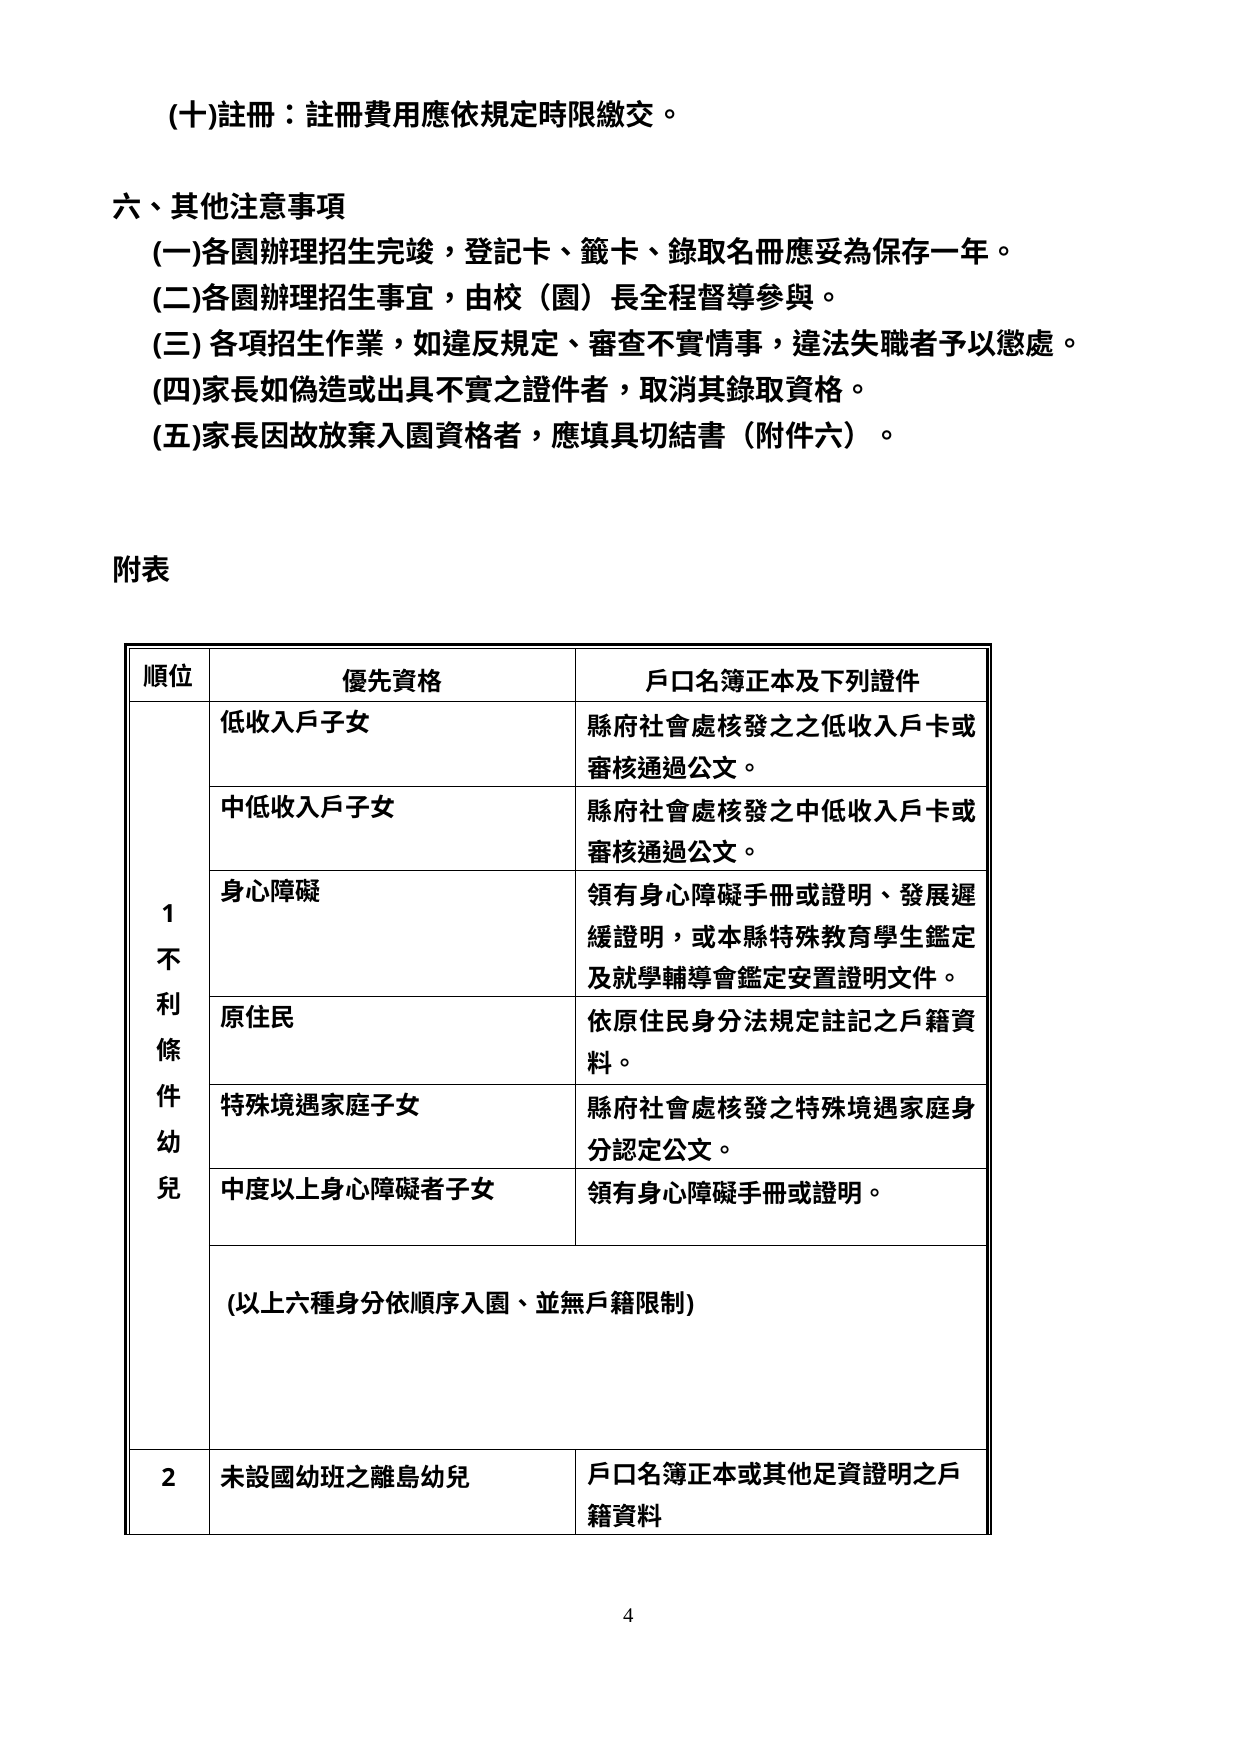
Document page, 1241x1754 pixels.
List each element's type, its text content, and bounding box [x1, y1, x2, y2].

text (一)各園辦理招生完竣，登記卡、籤卡、錄取名冊應妥為保存一年。 [112, 226, 1144, 272]
text (三) 各項招生作業，如違反規定、審查不實情事，違法失職者予以懲處。 [112, 318, 1144, 364]
table_cell 中低收入戶子女 [210, 787, 575, 870]
text (四)家長如偽造或出具不實之證件者，取消其錄取資格。 [112, 364, 1144, 409]
table_cell (以上六種身分依順序入園、並無戶籍限制) [210, 1246, 986, 1449]
text (十)註冊：註冊費用應依規定時限繳交。 [161, 89, 1144, 134]
table_cell 戶口名簿正本或其他足資證明之戶籍資料 [576, 1450, 986, 1533]
table_header 優先資格 [210, 649, 575, 701]
table_header 戶口名簿正本及下列證件 [576, 649, 986, 701]
table_cell 依原住民身分法規定註記之戶籍資料。 [576, 997, 986, 1083]
table_cell 2 [130, 1450, 209, 1533]
table_cell 縣府社會處核發之中低收入戶卡或審核通過公文。 [576, 787, 986, 870]
table_cell 縣府社會處核發之特殊境遇家庭身分認定公文。 [576, 1085, 986, 1168]
table_cell 縣府社會處核發之之低收入戶卡或審核通過公文。 [576, 702, 986, 786]
table_cell 領有身心障礙手冊或證明、發展遲緩證明，或本縣特殊教育學生鑑定及就學輔導會鑑定安置證明文件。 [576, 871, 986, 996]
table_cell 特殊境遇家庭子女 [210, 1085, 575, 1168]
text (五)家長因故放棄入園資格者，應填具切結書（附件六）。 [112, 409, 1144, 455]
table_cell 領有身心障礙手冊或證明。 [576, 1169, 986, 1244]
table_cell 身心障礙 [210, 871, 575, 996]
text 六、其他注意事項 [112, 180, 1144, 226]
table_cell 未設國幼班之離島幼兒 [210, 1450, 575, 1533]
table_cell 原住民 [210, 997, 575, 1083]
table_header 順位 [130, 649, 209, 701]
table_cell 中度以上身心障礙者子女 [210, 1169, 575, 1244]
text 附表 [112, 530, 1144, 605]
text (二)各園辦理招生事宜，由校（園）長全程督導參與。 [112, 272, 1144, 318]
table_cell 低收入戶子女 [210, 702, 575, 786]
table_cell 1 不 利 條 件 幼 兒 [130, 702, 209, 1449]
